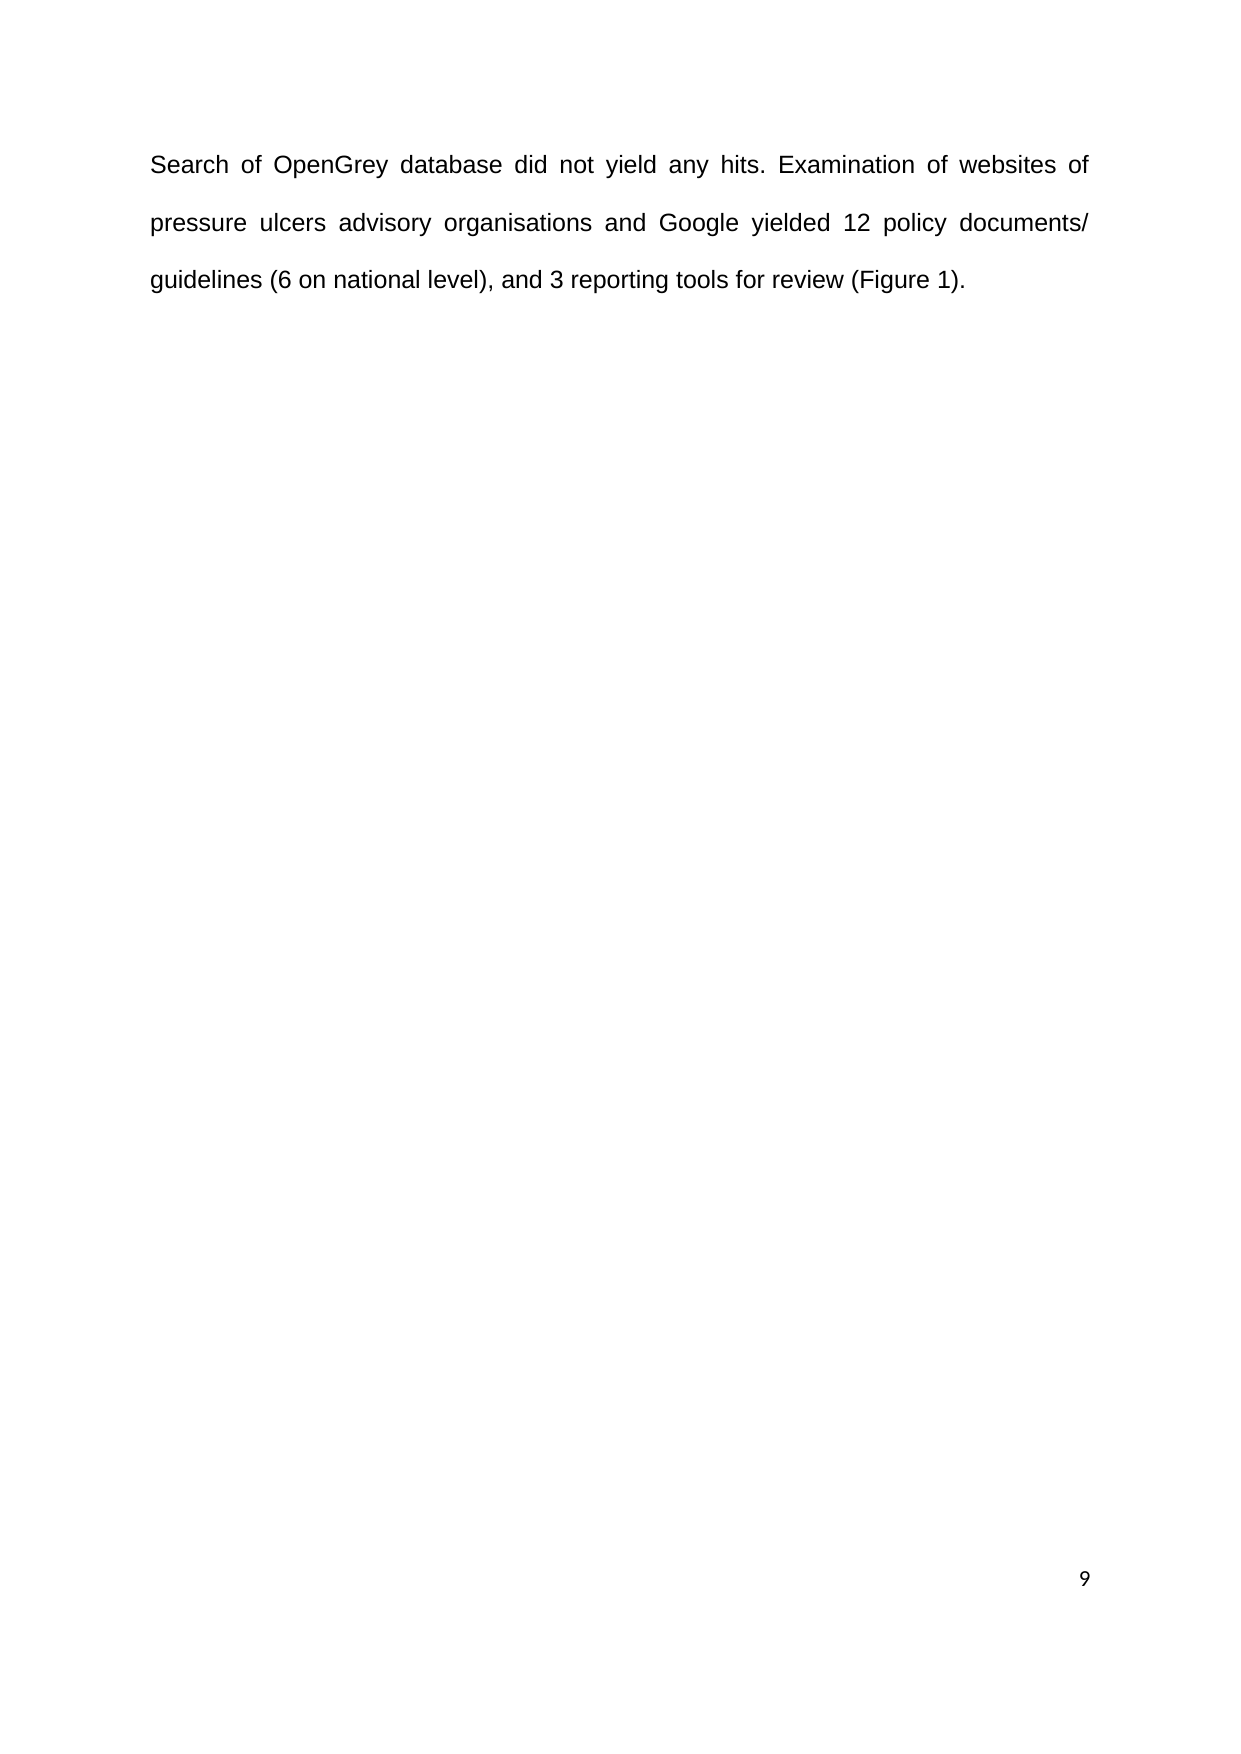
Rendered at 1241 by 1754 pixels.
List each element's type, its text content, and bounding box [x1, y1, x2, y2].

text Search of OpenGrey database did not yield any hits. Examination of websites of pressure ulcers advisory organisations and Google yielded 12 policy documents/ guidelines (6 on national level), and 3 reporting tools for review (Figure 1). [150, 150, 1090, 294]
